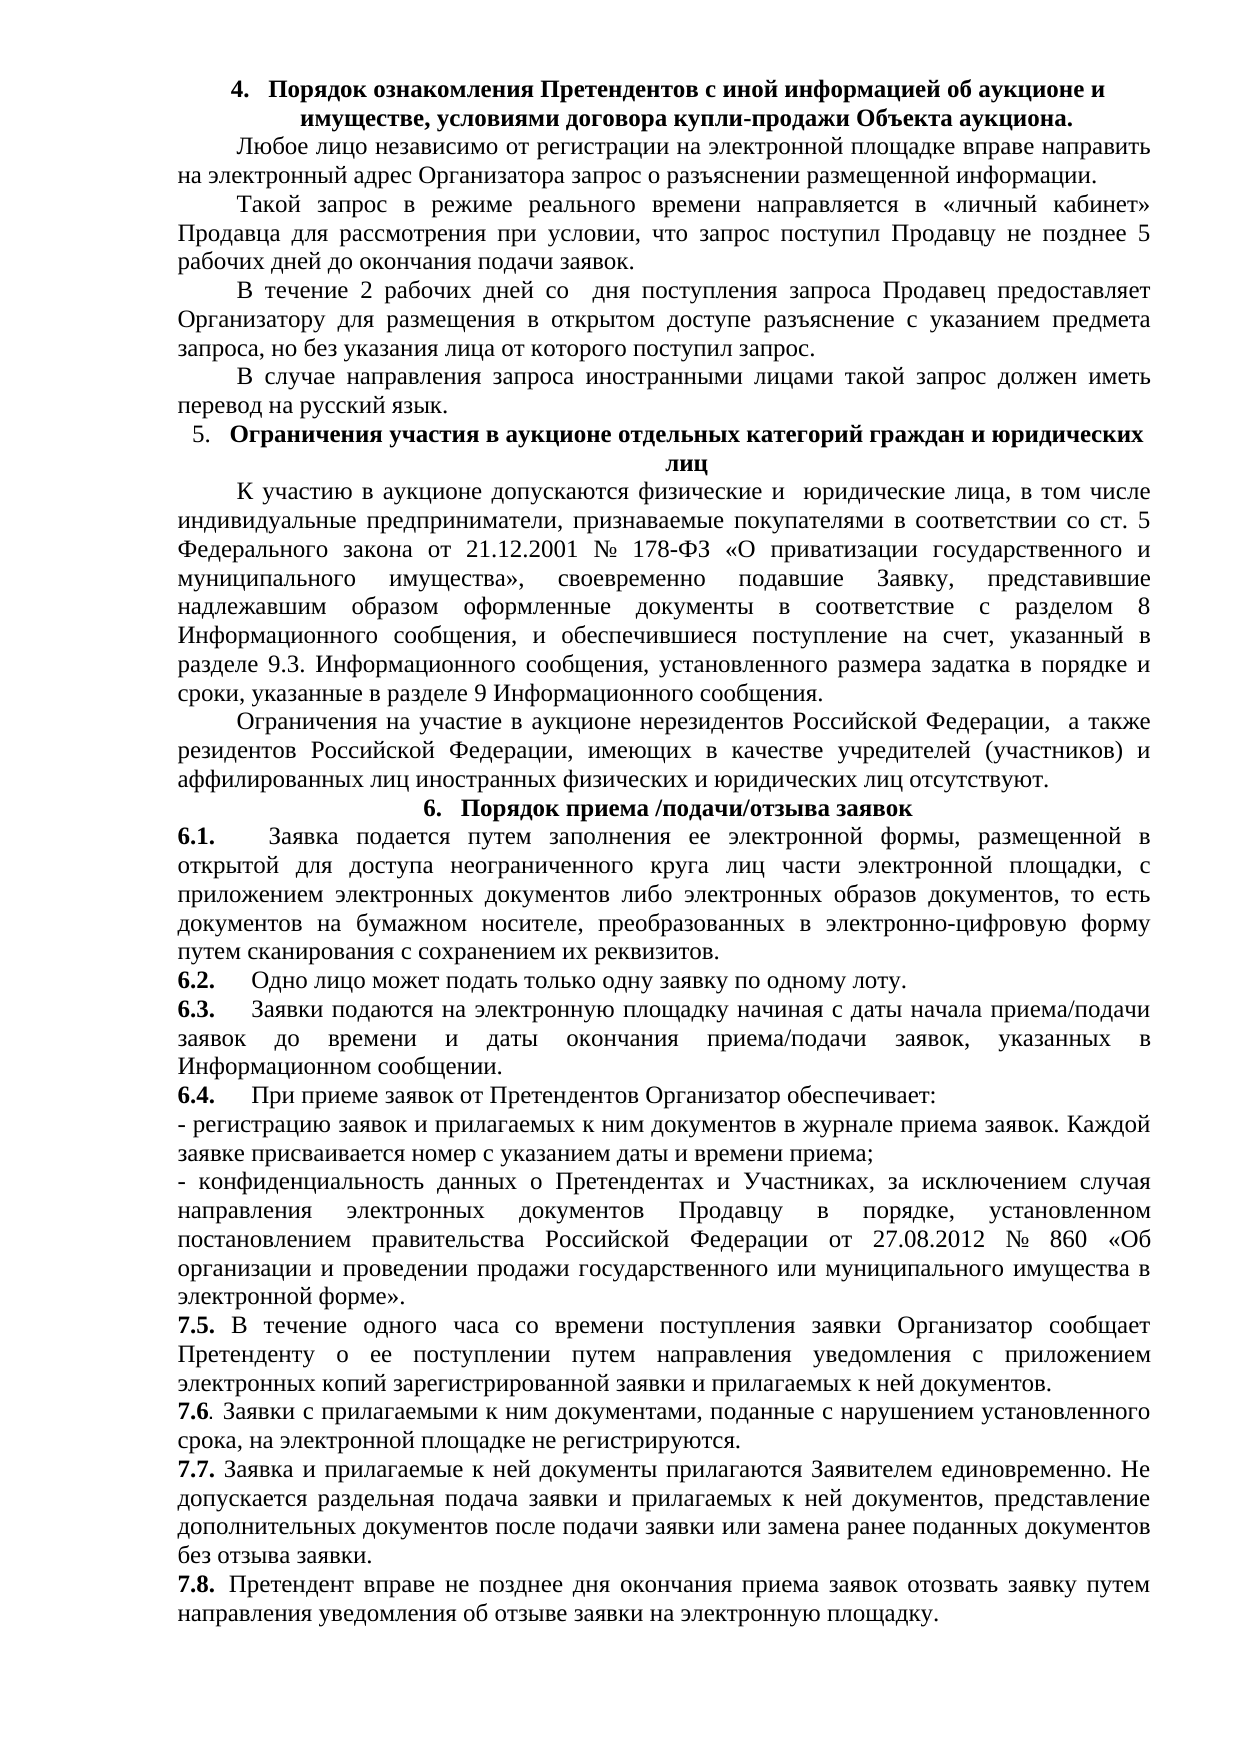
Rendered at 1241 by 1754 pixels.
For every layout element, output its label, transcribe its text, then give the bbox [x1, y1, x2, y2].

text В случае направления запроса иностранными лицами такой запрос должен иметь перевод на русский язык. [177, 361, 1152, 419]
text Ограничения на участие в аукционе нерезидентов Российской Федерации, а также резидентов Российской Федерации, имеющих в качестве учредителей (участников) и аффилированных лиц иностранных физических и юридических лиц отсутствуют. [177, 706, 1152, 793]
list Порядок приема /подачи/отзыва заявок [184, 793, 1152, 821]
list Заявки подаются на электронную площадку начиная с даты начала приема/подачи заявок до времени и даты окончания приема/подачи заявок, указанных в Информационном сообщении. [177, 994, 1152, 1080]
text 7.6. Заявки с прилагаемыми к ним документами, поданные с нарушением установленного срока, на электронной площадке не регистрируются. [177, 1396, 1152, 1454]
list Одно лицо может подать только одну заявку по одному лоту. [177, 965, 1152, 994]
text - конфиденциальность данных о Претендентах и Участниках, за исключением случая направления электронных документов Продавцу в порядке, установленном постановлением правительства Российской Федерации от 27.08.2012 № 860 «Об организации и проведении продажи государственного или муниципального имущества в электронной форме». [177, 1166, 1152, 1310]
text 7.5. В течение одного часа со времени поступления заявки Организатор сообщает Претенденту о ее поступлении путем направления уведомления с приложением электронных копий зарегистрированной заявки и прилагаемых к ней документов. [177, 1310, 1152, 1396]
text 7.8. Претендент вправе не позднее дня окончания приема заявок отозвать заявку путем направления уведомления об отзыве заявки на электронную площадку. [177, 1569, 1152, 1626]
list При приеме заявок от Претендентов Организатор обеспечивает: [177, 1080, 1152, 1109]
text К участию в аукционе допускаются физические и юридические лица, в том числе индивидуальные предприниматели, признаваемые покупателями в соответствии со ст. 5 Федерального закона от 21.12.2001 № 178-ФЗ «О приватизации государственного и муниципального имущества», своевременно подавшие Заявку, представившие надлежавшим образом оформленные документы в соответствие с разделом 8 Информационного сообщения, и обеспечившиеся поступление на счет, указанный в разделе 9.3. Информационного сообщения, установленного размера задатка в порядке и сроки, указанные в разделе 9 Информационного сообщения. [177, 476, 1152, 706]
text Такой запрос в режиме реального времени направляется в «личный кабинет» Продавца для рассмотрения при условии, что запрос поступил Продавцу не позднее 5 рабочих дней до окончания подачи заявок. [177, 189, 1152, 275]
text Любое лицо независимо от регистрации на электронной площадке вправе направить на электронный адрес Организатора запрос о разъяснении размещенной информации. [177, 131, 1152, 189]
list Ограничения участия в аукционе отдельных категорий граждан и юридических лиц [184, 419, 1152, 476]
list Заявка подается путем заполнения ее электронной формы, размещенной в открытой для доступа неограниченного круга лиц части электронной площадки, с приложением электронных документов либо электронных образов документов, то есть документов на бумажном носителе, преобразованных в электронно-цифровую форму путем сканирования с сохранением их реквизитов. [177, 821, 1152, 965]
text 7.7. Заявка и прилагаемые к ней документы прилагаются Заявителем единовременно. Не допускается раздельная подача заявки и прилагаемых к ней документов, представление дополнительных документов после подачи заявки или замена ранее поданных документов без отзыва заявки. [177, 1454, 1152, 1569]
text - регистрацию заявок и прилагаемых к ним документов в журнале приема заявок. Каждой заявке присваивается номер с указанием даты и времени приема; [177, 1109, 1152, 1166]
text В течение 2 рабочих дней со дня поступления запроса Продавец предоставляет Организатору для размещения в открытом доступе разъяснение с указанием предмета запроса, но без указания лица от которого поступил запрос. [177, 275, 1152, 361]
list Порядок ознакомления Претендентов с иной информацией об аукционе и имуществе, условиями договора купли-продажи Объекта аукциона. [184, 74, 1152, 131]
